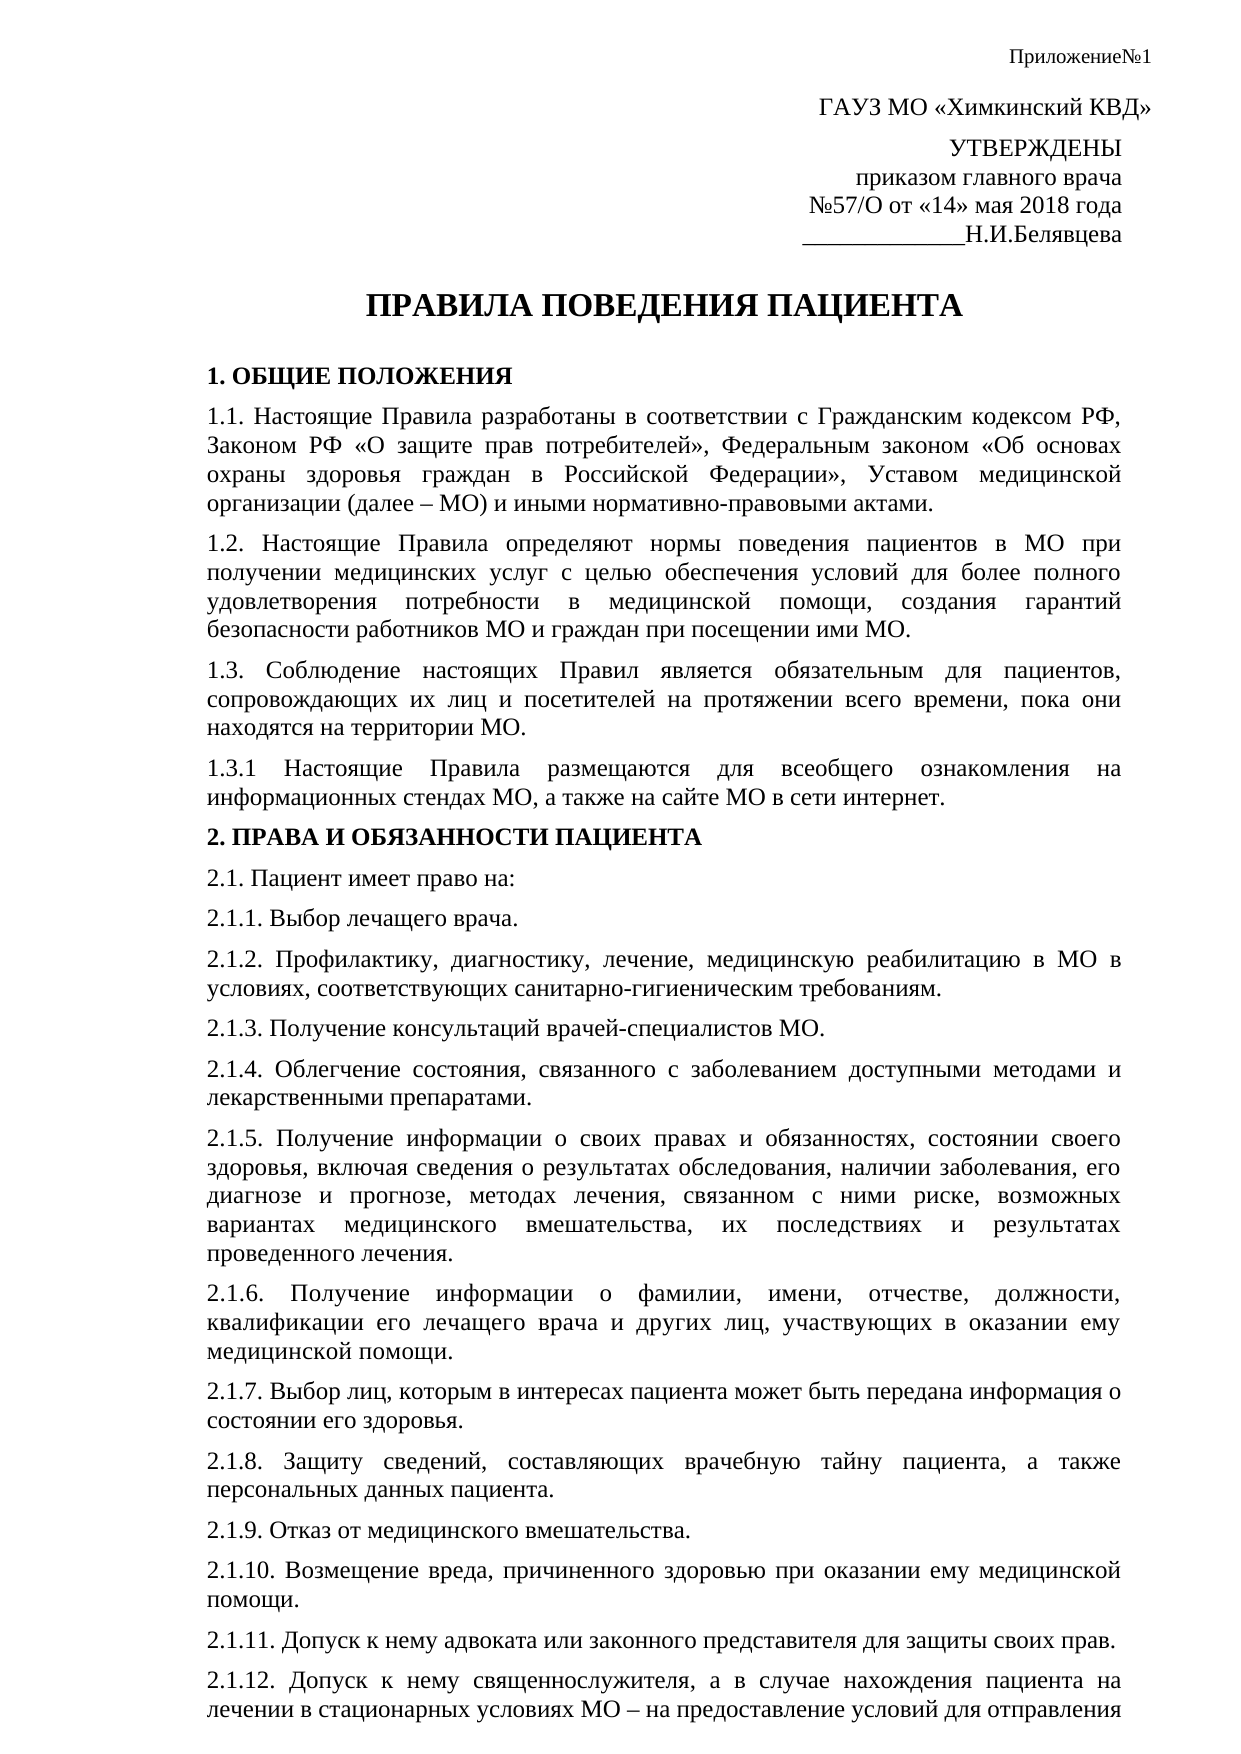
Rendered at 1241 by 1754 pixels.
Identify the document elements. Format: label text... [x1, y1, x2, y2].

text _____________Н.И.Белявцева [207, 219, 1122, 248]
text 2.1.7. Выбор лиц, которым в интересах пациента может быть передана информация о состоянии его здоровья. [207, 1376, 1122, 1434]
text №57/О от «14» мая 2018 года [207, 191, 1122, 219]
text 2.1.8. Защиту сведений, составляющих врачебную тайну пациента, а также персональных данных пациента. [207, 1446, 1122, 1503]
text ГАУЗ МО «Химкинский КВД» [177, 92, 1152, 121]
text 2.1.10. Возмещение вреда, причиненного здоровью при оказании ему медицинской помощи. [207, 1556, 1122, 1613]
text 2.1.5. Получение информации о своих правах и обязанностях, состоянии своего здоровья, включая сведения о результатах обследования, наличии заболевания, его диагнозе и прогнозе, методах лечения, связанном с ними риске, возможных вариантах медицинского вмешательства, их последствиях и результатах проведенного лечения. [207, 1123, 1122, 1267]
text ПРАВИЛА ПОВЕДЕНИЯ ПАЦИЕНТА [207, 285, 1122, 349]
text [207, 1665, 1122, 1723]
text 1.1. Настоящие Правила разработаны в соответствии с Гражданским кодексом РФ, Законом РФ «О защите прав потребителей», Федеральным законом «Об основах охраны здоровья граждан в Российской Федерации», Уставом медицинской организации (далее – МО) и иными нормативно-правовыми актами. [207, 401, 1122, 516]
text приказом главного врача [207, 162, 1122, 191]
text Приложение№1 [177, 44, 1152, 68]
text 2.1.3. Получение консультаций врачей-специалистов МО. [207, 1013, 1122, 1042]
text УТВЕРЖДЕНЫ [207, 133, 1122, 162]
text 2.1.11. Допуск к нему адвоката или законного представителя для защиты своих прав. [207, 1625, 1122, 1653]
text 2.1.6. Получение информации о фамилии, имени, отчестве, должности, квалификации его лечащего врача и других лиц, участвующих в оказании ему медицинской помощи. [207, 1278, 1122, 1365]
text 2.1.9. Отказ от медицинского вмешательства. [207, 1515, 1122, 1544]
text 1.2. Настоящие Правила определяют нормы поведения пациентов в МО при получении медицинских услуг с целью обеспечения условий для более полного удовлетворения потребности в медицинской помощи, создания гарантий безопасности работников МО и граждан при посещении ими МО. [207, 528, 1122, 643]
text 2.1.2. Профилактику, диагностику, лечение, медицинскую реабилитацию в МО в условиях, соответствующих санитарно-гигиеническим требованиям. [207, 944, 1122, 1001]
text 1.3.1 Настоящие Правила размещаются для всеобщего ознакомления на информационных стендах МО, а также на сайте МО в сети интернет. [207, 753, 1122, 811]
text 1. ОБЩИЕ ПОЛОЖЕНИЯ [207, 361, 1122, 390]
text 1.3. Соблюдение настоящих Правил является обязательным для пациентов, сопровождающих их лиц и посетителей на протяжении всего времени, пока они находятся на территории МО. [207, 655, 1122, 741]
text 2.1.4. Облегчение состояния, связанного с заболеванием доступными методами и лекарственными препаратами. [207, 1054, 1122, 1111]
text 2.1.1. Выбор лечащего врача. [207, 903, 1122, 932]
text 2. ПРАВА И ОБЯЗАННОСТИ ПАЦИЕНТА [207, 822, 1122, 851]
text 2.1. Пациент имеет право на: [207, 863, 1122, 892]
